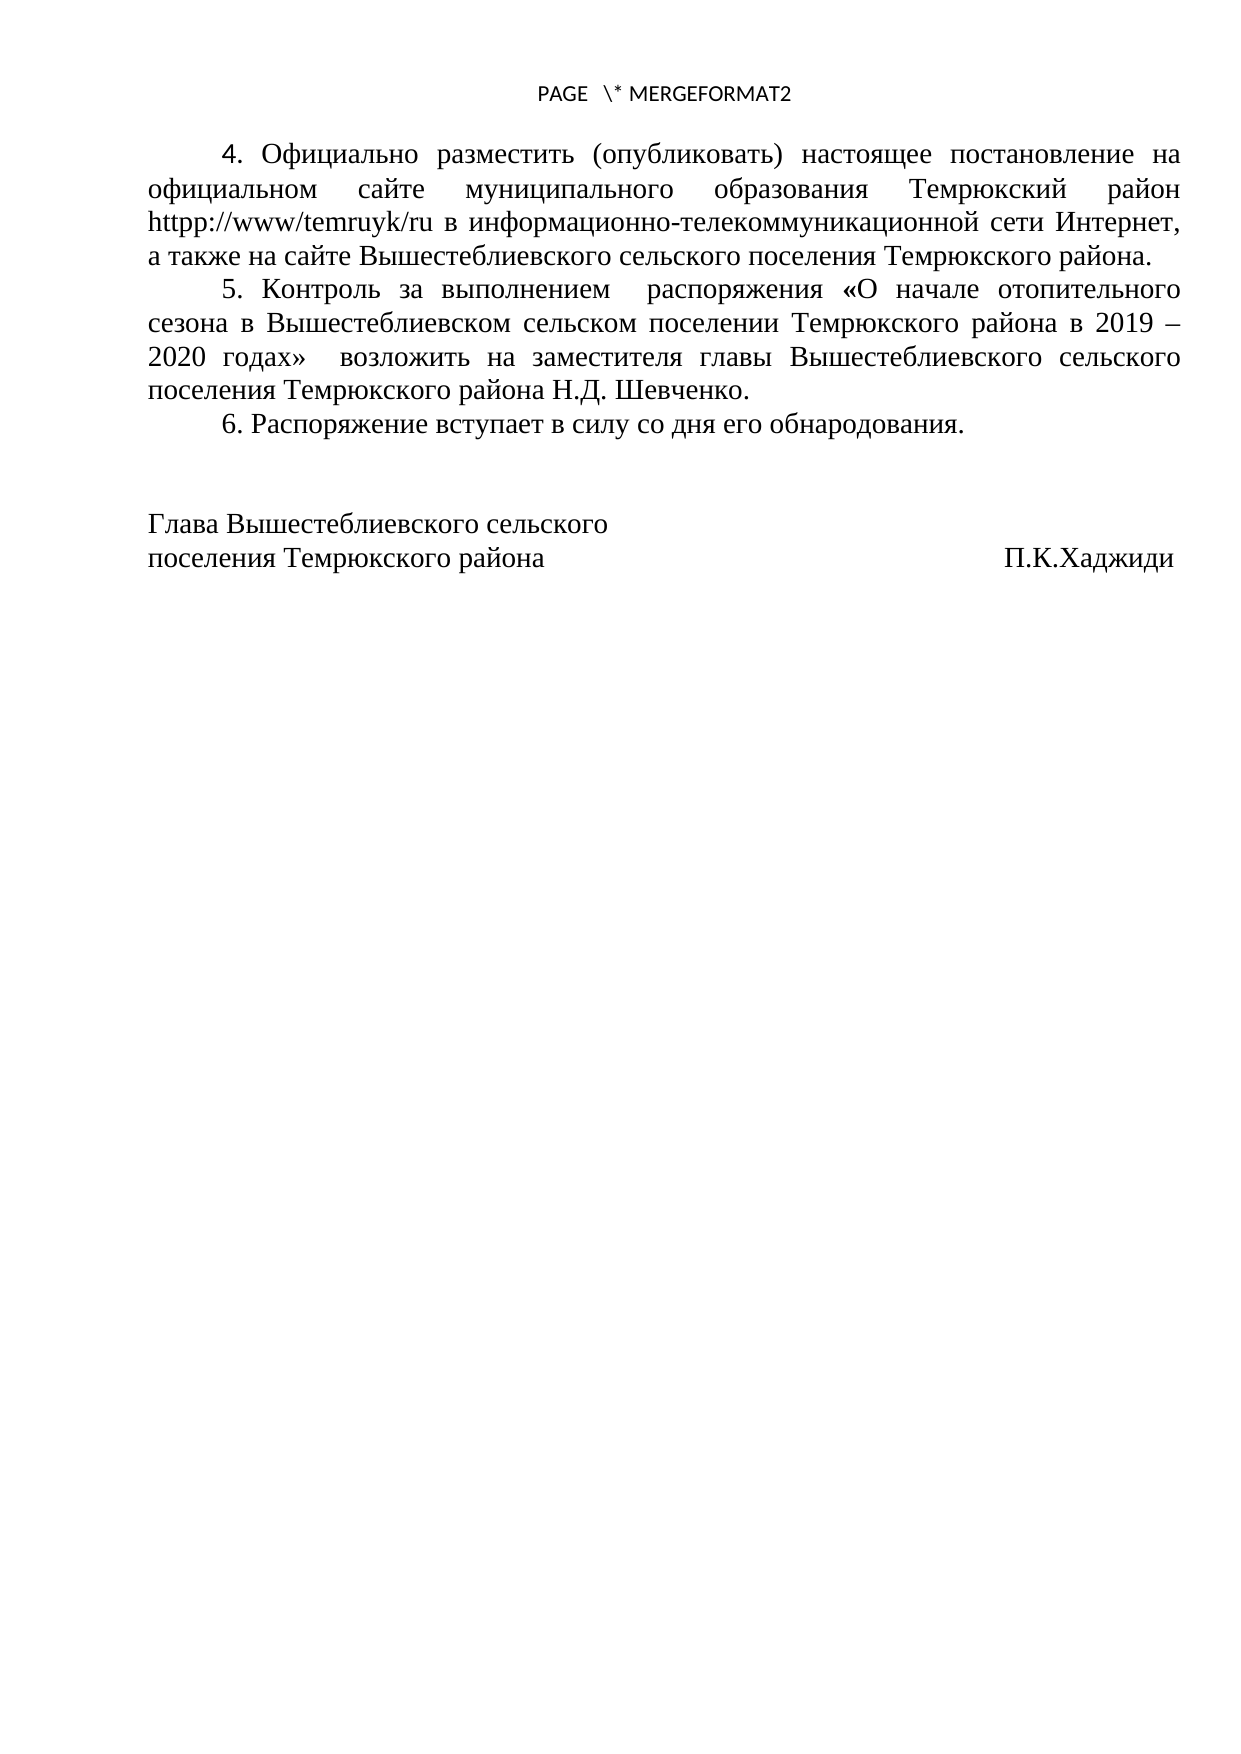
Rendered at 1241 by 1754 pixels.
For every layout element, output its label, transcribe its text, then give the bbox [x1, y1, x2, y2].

title 6. Распоряжение вступает в силу со дня его обнародования. [148, 406, 1181, 439]
text 4. Официально разместить (опубликовать) настоящее постановление на официальном сайте муниципального образования Темрюкский район httpp://www/temruyk/ru в информационно-телекоммуникационной сети Интернет, а также на сайте Вышестеблиевского сельского поселения Темрюкского района. [148, 135, 1181, 272]
title поселения Темрюкского района П.К.Хаджиди [148, 540, 1181, 573]
text 5. Контроль за выполнением распоряжения «О начале отопительного сезона в Вышестеблиевском сельском поселении Темрюкского района в 2019 – 2020 годах» возложить на заместителя главы Вышестеблиевского сельского поселения Темрюкского района Н.Д. Шевченко. [148, 272, 1181, 406]
title Глава Вышестеблиевского сельского [148, 506, 1181, 540]
